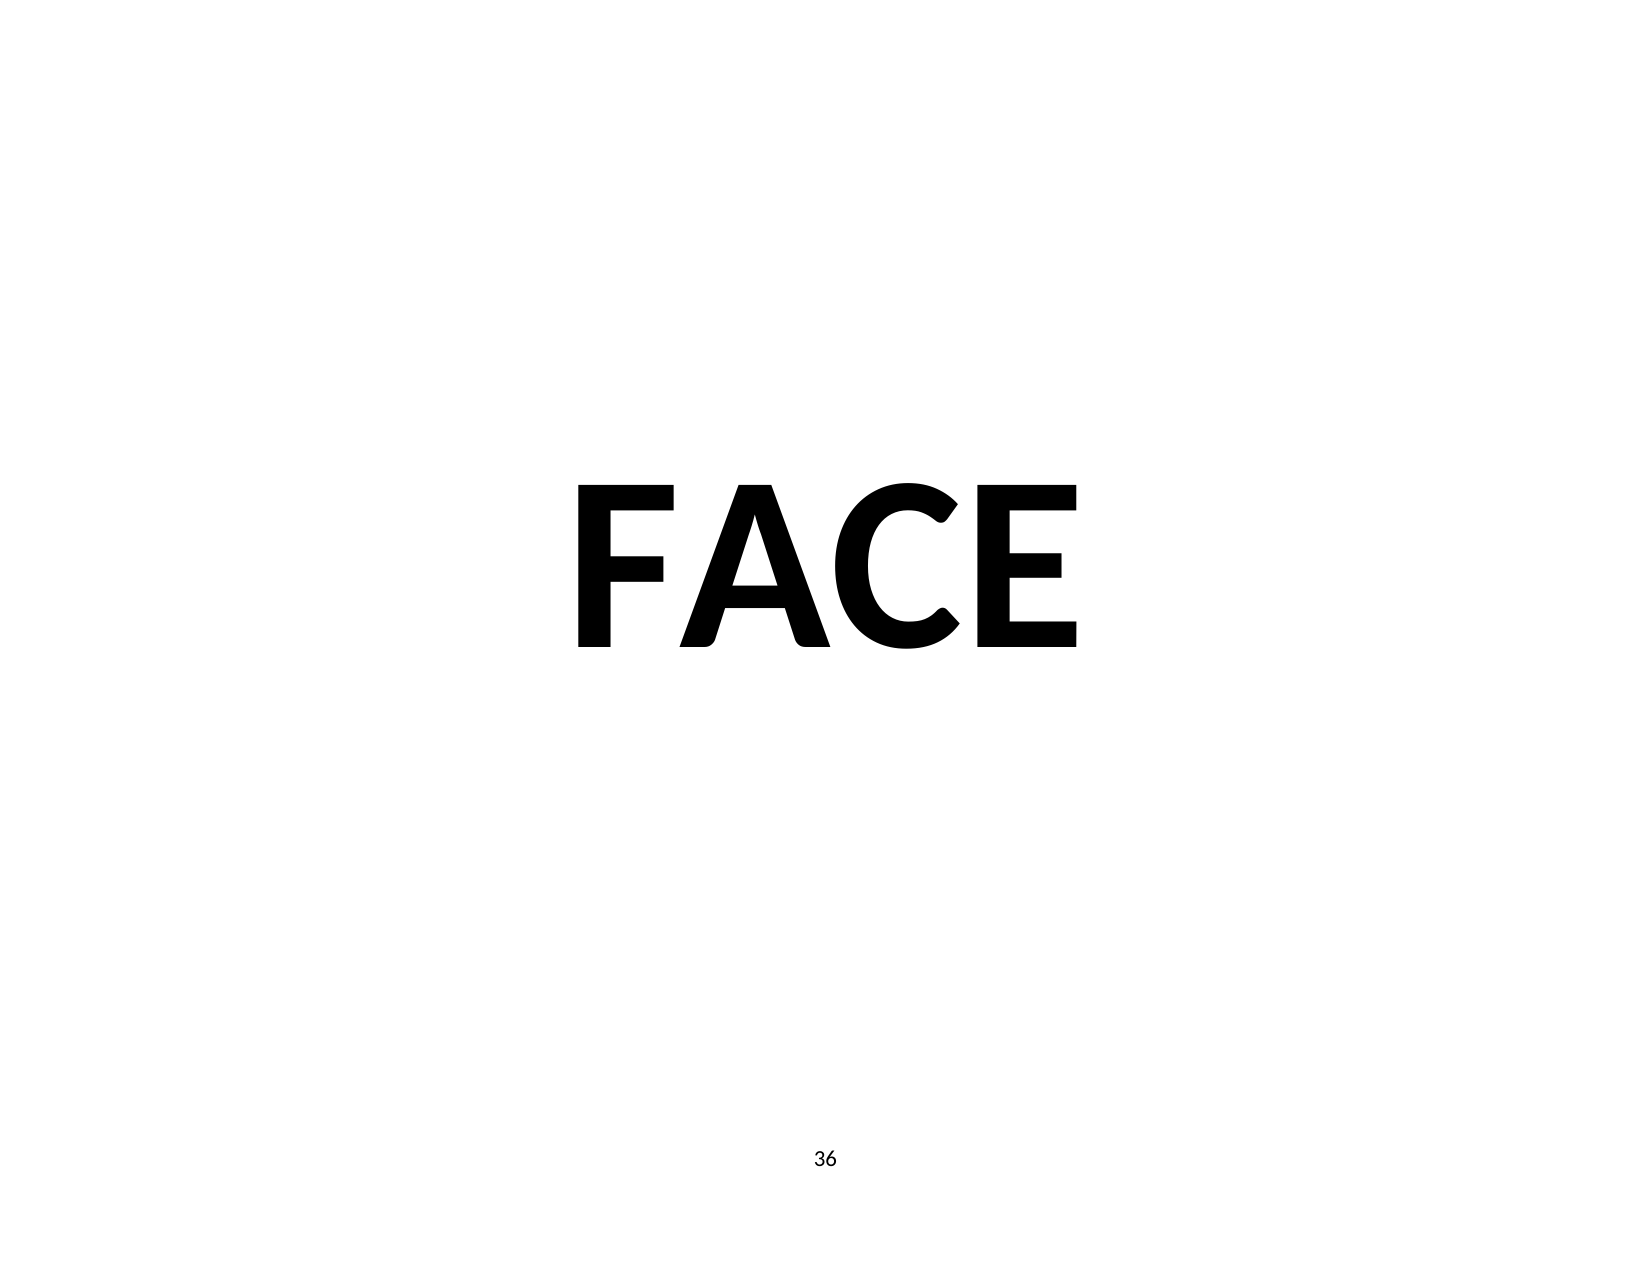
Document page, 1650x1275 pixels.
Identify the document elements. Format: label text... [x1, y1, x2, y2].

text FACE [75, 404, 1575, 710]
